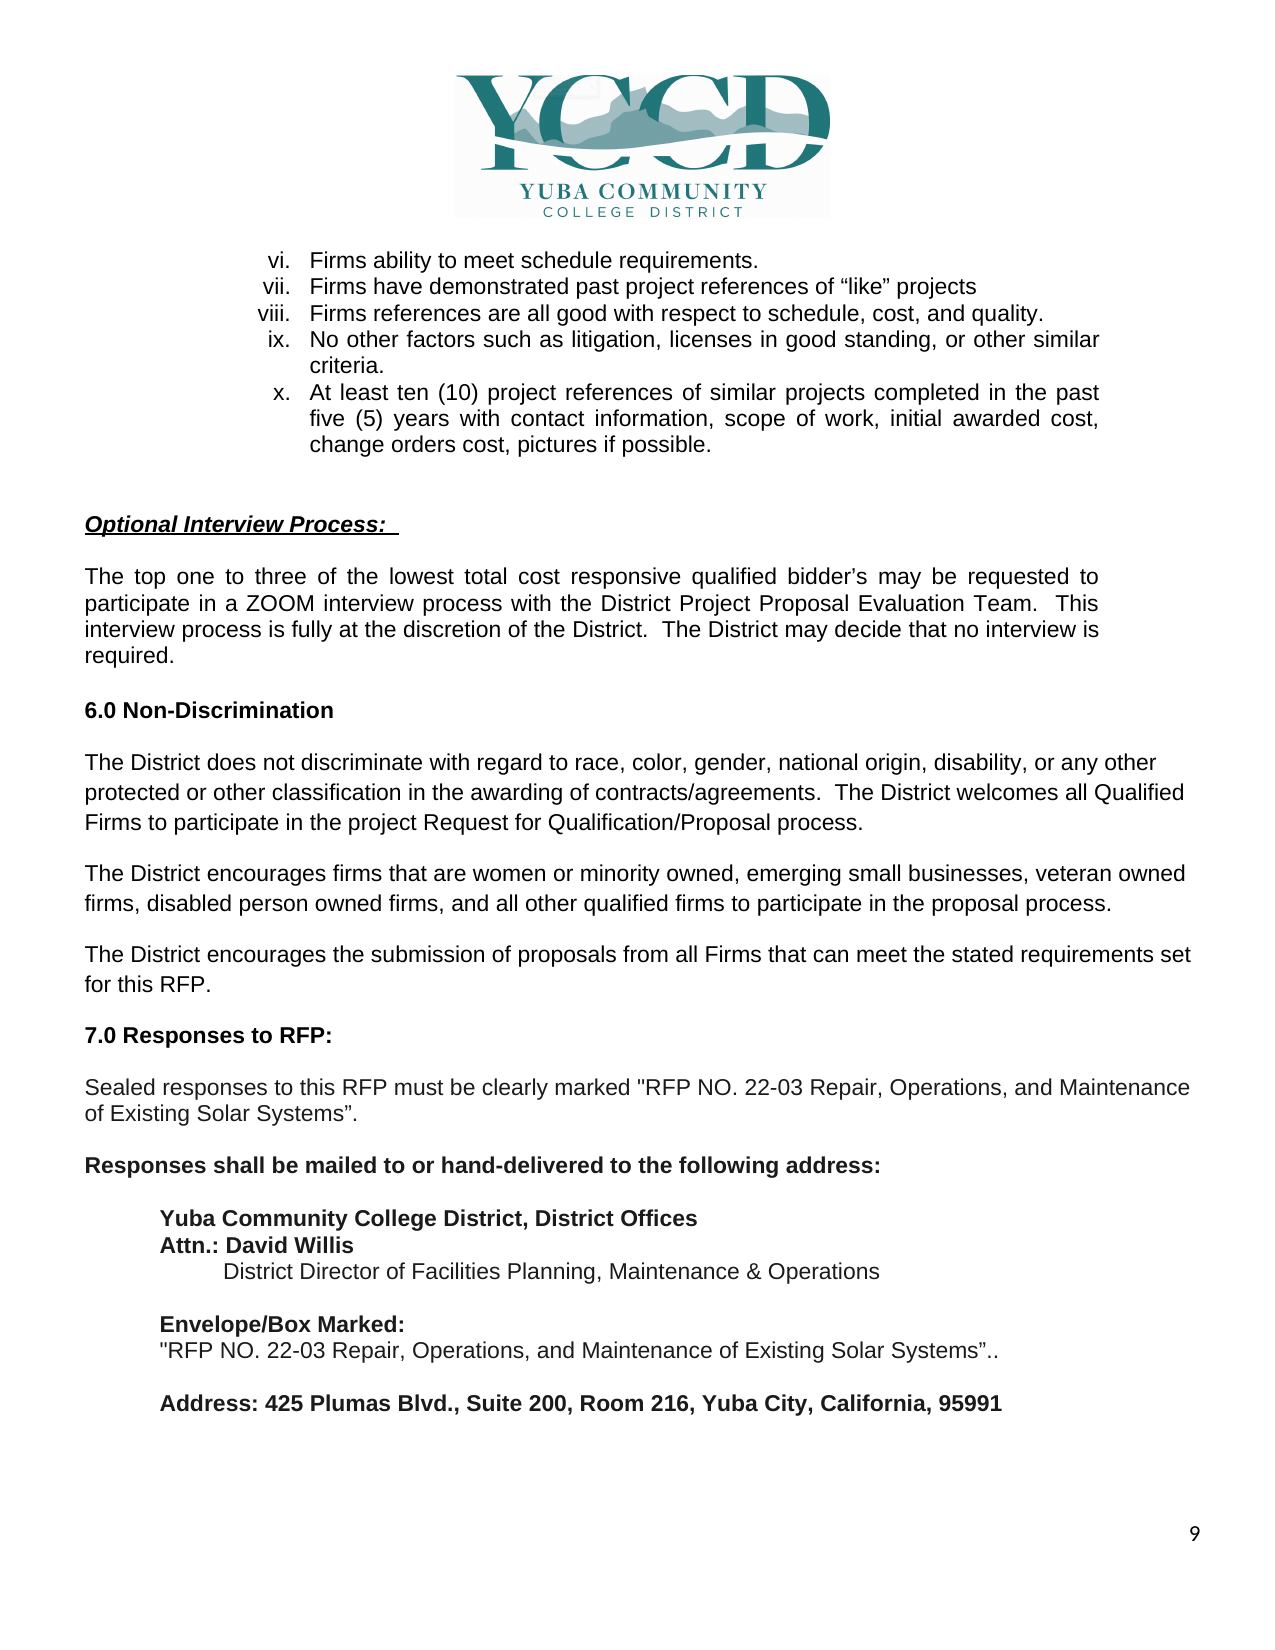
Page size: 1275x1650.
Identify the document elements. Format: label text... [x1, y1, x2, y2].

text Yuba Community College District, District Offices [159, 1205, 1200, 1232]
text Optional Interview Process: [84, 511, 1100, 537]
text 7.0 Responses to RFP: [84, 1022, 1200, 1049]
text "RFP NO. 22-03 Repair, Operations, and Maintenance of Existing Solar Systems”.. [159, 1337, 1200, 1363]
text 6.0 Non-Discrimination [84, 697, 1200, 724]
list Firms have demonstrated past project references of “like” projects [291, 273, 1100, 300]
picture [454, 75, 831, 219]
list Firms ability to meet schedule requirements. [291, 247, 1100, 273]
list At least ten (10) project references of similar projects completed in the past five (5) years with contact information, scope of work, initial awarded cost, change orders cost, pictures if possible. [291, 379, 1100, 458]
text Sealed responses to this RFP must be clearly marked "RFP NO. 22-03 Repair, Operations, and Maintenance of Existing Solar Systems”. [84, 1073, 1200, 1126]
list Firms references are all good with respect to schedule, cost, and quality. [291, 300, 1100, 326]
text Address: 425 Plumas Blvd., Suite 200, Room 216, Yuba City, California, 95991 [159, 1390, 1200, 1416]
text Attn.: David Willis [159, 1232, 1200, 1258]
list No other factors such as litigation, licenses in good standing, or other similar criteria. [291, 326, 1100, 379]
text District Director of Facilities Planning, Maintenance & Operations [159, 1258, 1200, 1284]
text Responses shall be mailed to or hand-delivered to the following address: [84, 1152, 1200, 1179]
text The District encourages the submission of proposals from all Firms that can meet the stated requirements set for this RFP. [84, 941, 1200, 998]
text The top one to three of the lowest total cost responsive qualified bidder’s may be requested to participate in a ZOOM interview process with the District Project Proposal Evaluation Team. This interview process is fully at the discretion of the District. The District may decide that no interview is required. [84, 563, 1100, 669]
text The District does not discriminate with regard to race, color, gender, national origin, disability, or any other protected or other classification in the awarding of contracts/agreements. The District welcomes all Qualified Firms to participate in the project Request for Qualification/Proposal process. [84, 748, 1200, 835]
text Envelope/Box Marked: [159, 1311, 1200, 1337]
text The District encourages firms that are women or minority owned, emerging small businesses, veteran owned firms, disabled person owned firms, and all other qualified firms to participate in the proposal process. [84, 860, 1200, 916]
